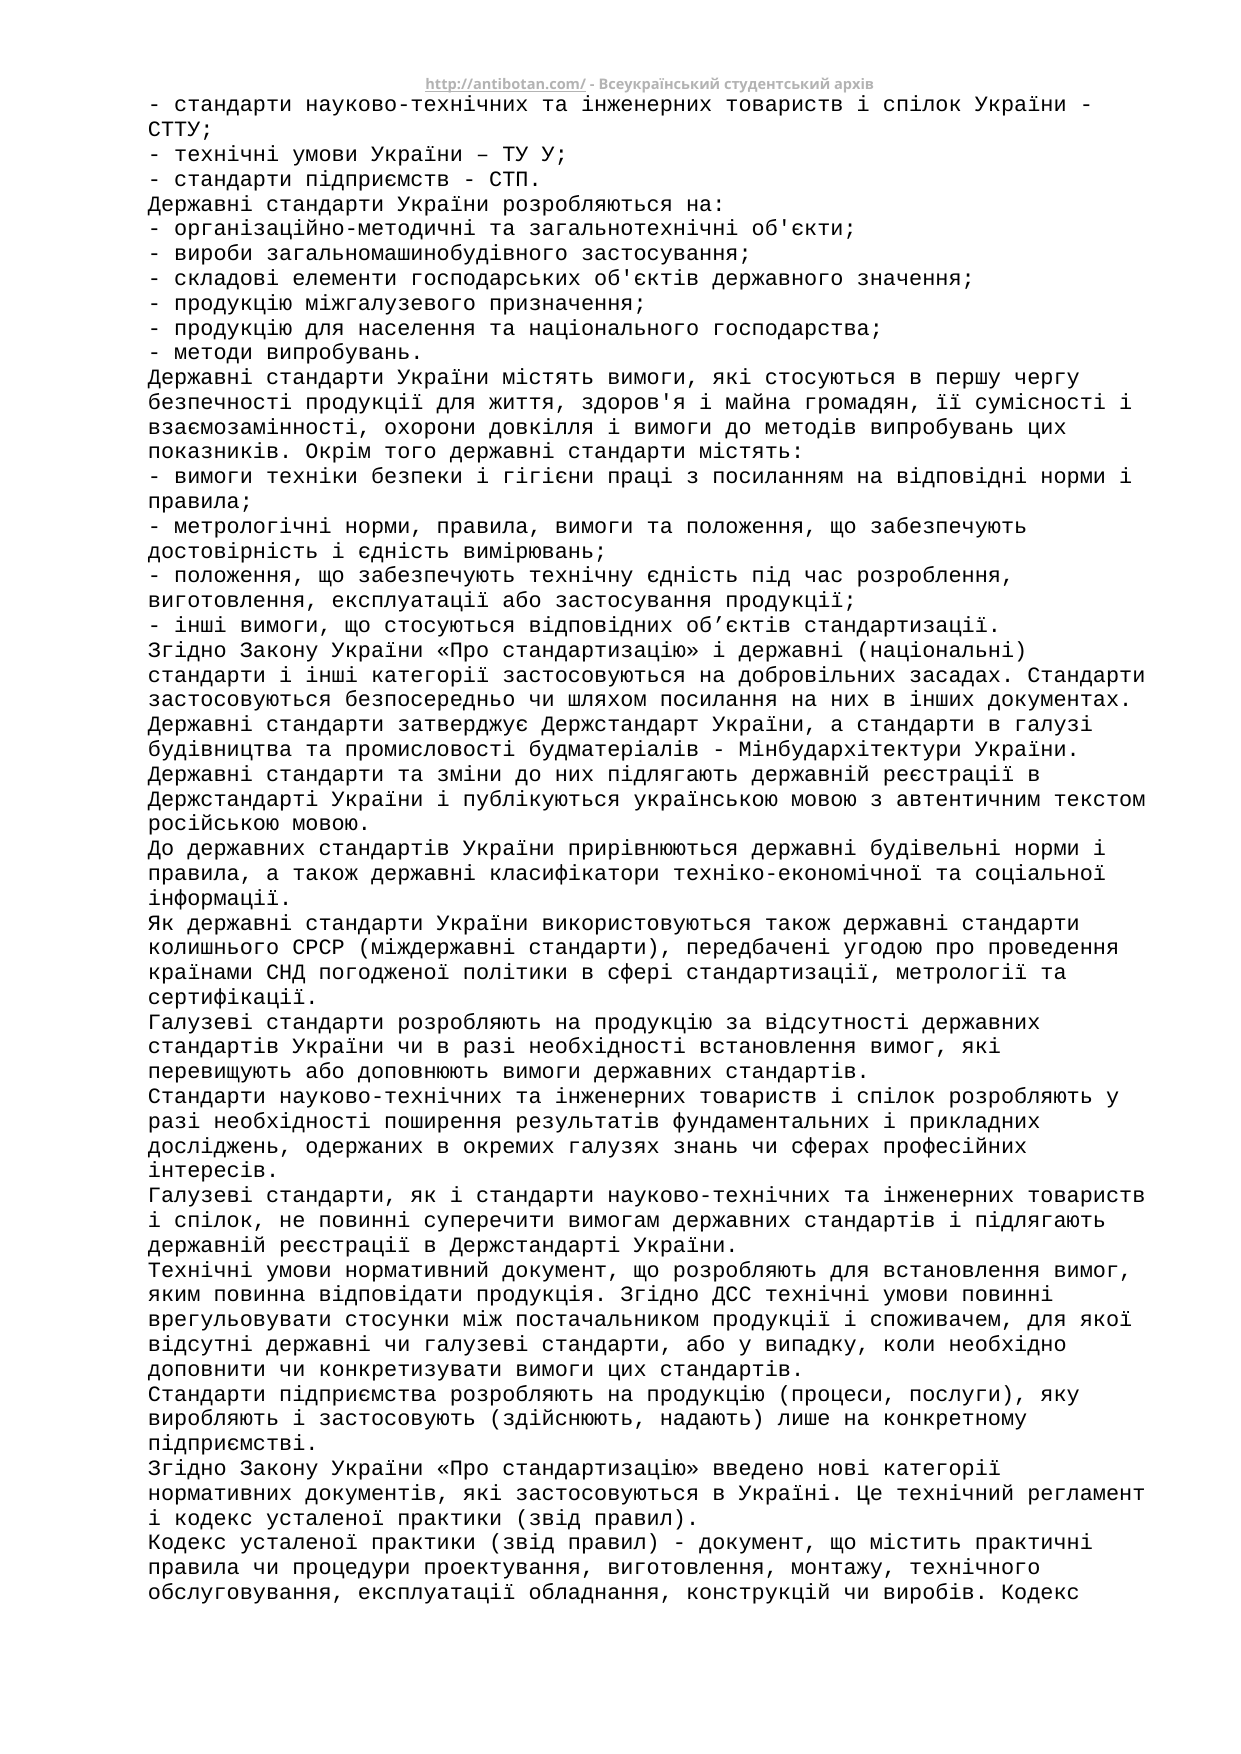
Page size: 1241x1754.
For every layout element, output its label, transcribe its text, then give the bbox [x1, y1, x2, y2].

text Згідно Закону України «Про стандартизацію» і державні (національні) стандарти і інші категорії застосовуються на добровільних засадах. Стандарти застосовуються безпосередньо чи шляхом посилання на них в інших документах. [148, 639, 1152, 713]
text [148, 1532, 1152, 1606]
text - методи випробувань. [148, 342, 1152, 366]
text - метрологічні норми, правила, вимоги та положення, що забезпечують достовірність і єдність вимірювань; [148, 515, 1152, 565]
text Технічні умови нормативний документ, що розробляють для встановлення вимог, яким повинна відповідати продукція. Згідно ДСС технічні умови повинні врегульовувати стосунки між постачальником продукції і споживачем, для якої відсутні державні чи галузеві стандарти, або у випадку, коли необхідно доповнити чи конкретизувати вимоги цих стандартів. [148, 1259, 1152, 1383]
text Державні стандарти України містять вимоги, які стосуються в першу чергу безпечності продукції для життя, здоров'я і майна громадян, її сумісності і взаємозамінності, охорони довкілля і вимоги до методів випробувань цих показників. Окрім того державні стандарти містять: [148, 366, 1152, 466]
text Державні стандарти затверджує Держстандарт України, а стандарти в галузі будівництва та промисловості будматеріалів - Мінбудархітектури України. [148, 713, 1152, 763]
text - стандарти науково-технічних та інженерних товариств і спілок України - СТТУ; [148, 94, 1152, 143]
text - стандарти підприємств - СТП. [148, 168, 1152, 193]
text - інші вимоги, що стосуються відповідних об’єктів стандартизації. [148, 614, 1152, 639]
text Як державні стандарти України використовуються також державні стандарти колишнього СРСР (міждержавні стандарти), передбачені угодою про проведення країнами СНД погодженої політики в сфері стандартизації, метрології та сертифікації. [148, 912, 1152, 1011]
text Галузеві стандарти, як і стандарти науково-технічних та інженерних товариств і спілок, не повинні суперечити вимогам державних стандартів і підлягають державній реєстрації в Держстандарті України. [148, 1184, 1152, 1259]
text Стандарти науково-технічних та інженерних товариств і спілок розробляють у разі необхідності поширення результатів фундаментальних і прикладних досліджень, одержаних в окремих галузях знань чи сферах професійних інтересів. [148, 1085, 1152, 1184]
text Галузеві стандарти розробляють на продукцію за відсутності державних стандартів України чи в разі необхідності встановлення вимог, які перевищують або доповнюють вимоги державних стандартів. [148, 1011, 1152, 1085]
text - положення, що забезпечують технічну єдність під час розроблення, виготовлення, експлуатації або застосування продукції; [148, 565, 1152, 614]
text - технічні умови України – ТУ У; [148, 143, 1152, 168]
text - продукцію міжгалузевого призначення; [148, 292, 1152, 317]
text - складові елементи господарських об'єктів державного значення; [148, 267, 1152, 292]
text Державні стандарти та зміни до них підлягають державній реєстрації в Держстандарті України і публікуються українською мовою з автентичним текстом російською мовою. [148, 763, 1152, 837]
text - продукцію для населення та національного господарства; [148, 317, 1152, 342]
text - організаційно-методичні та загальнотехнічні об'єкти; [148, 218, 1152, 242]
text - вимоги техніки безпеки і гігієни праці з посиланням на відповідні норми і правила; [148, 466, 1152, 515]
text Стандарти підприємства розробляють на продукцію (процеси, послуги), яку виробляють і застосовують (здійснюють, надають) лише на конкретному підприємстві. [148, 1383, 1152, 1457]
text До державних стандартів України прирівнюються державні будівельні норми і правила, а також державні класифікатори техніко-економічної та соціальної інформації. [148, 837, 1152, 912]
text Згідно Закону України «Про стандартизацію» введено нові категорії нормативних документів, які застосовуються в Україні. Це технічний регламент і кодекс усталеної практики (звід правил). [148, 1457, 1152, 1532]
text Державні стандарти України розробляються на: [148, 193, 1152, 218]
text - вироби загальномашинобудівного застосування; [148, 242, 1152, 267]
